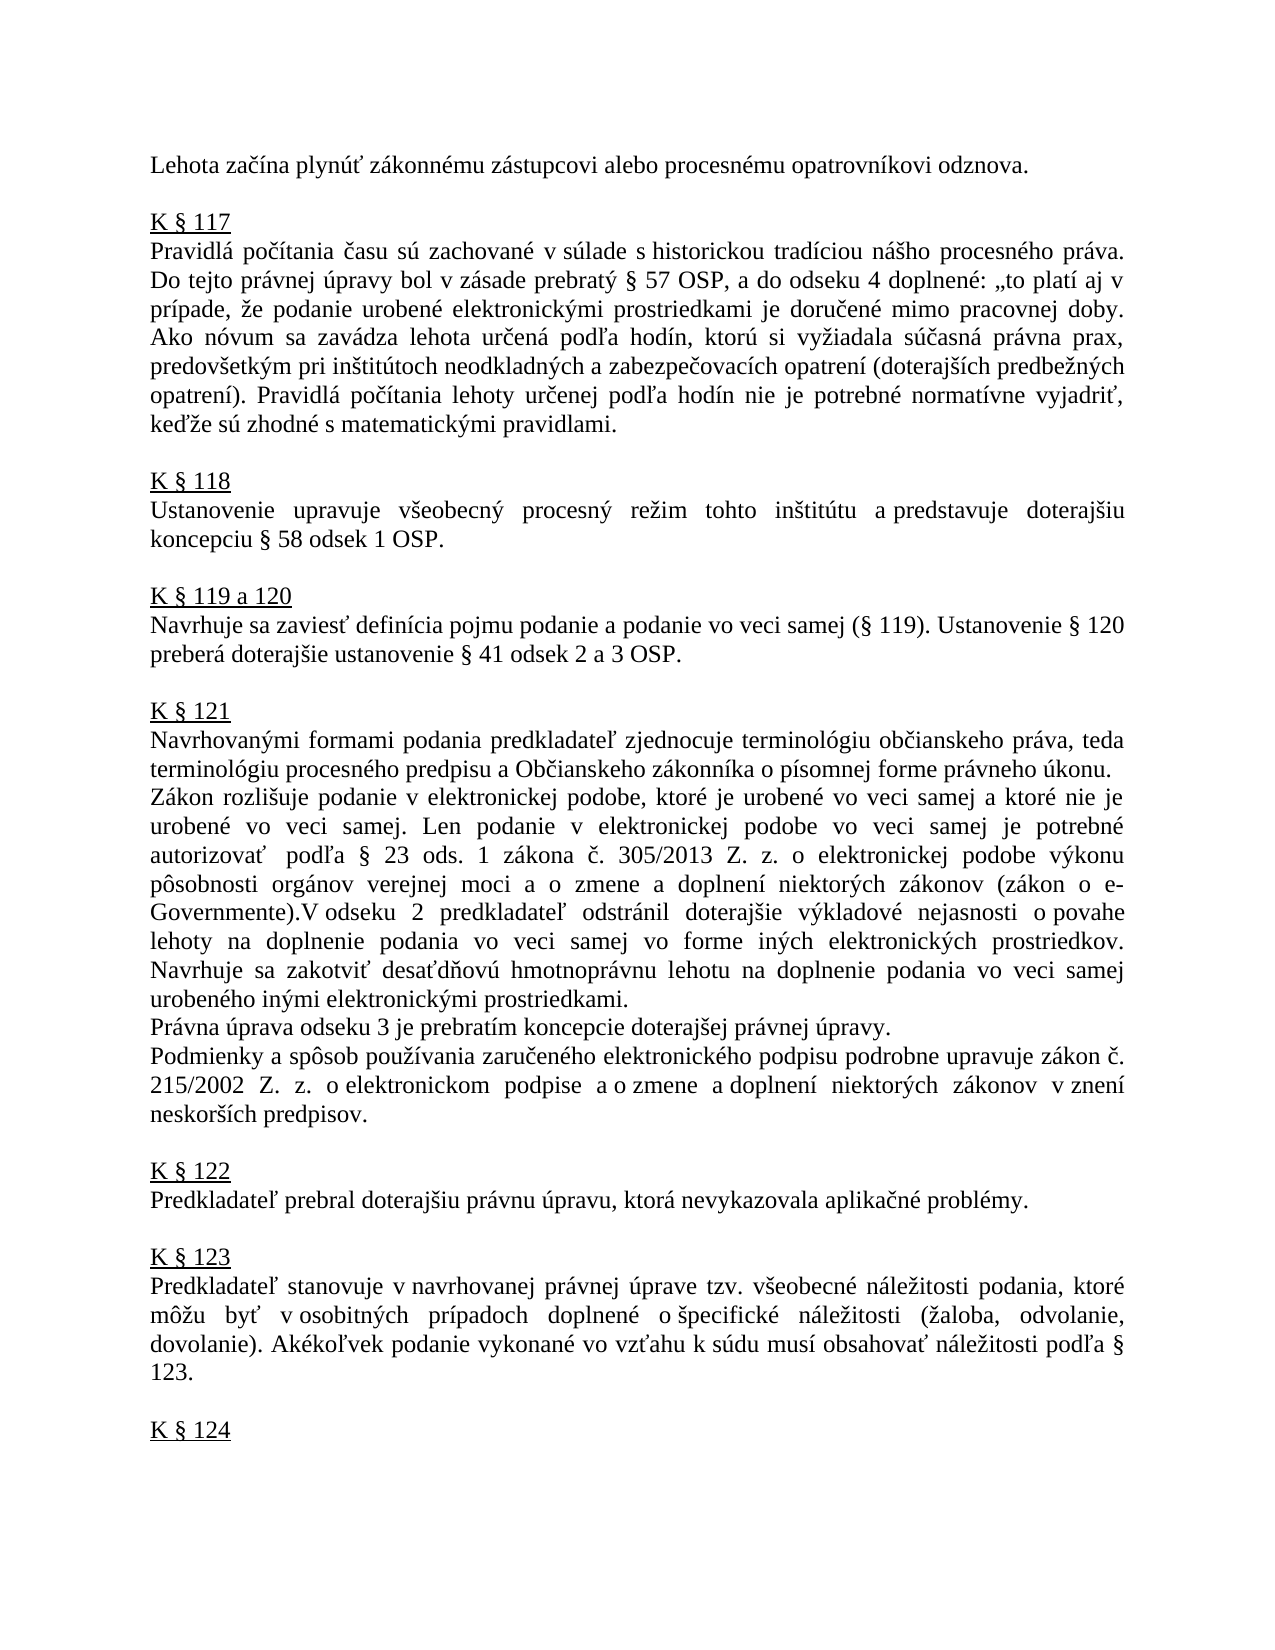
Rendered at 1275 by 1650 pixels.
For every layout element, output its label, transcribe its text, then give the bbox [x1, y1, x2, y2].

text Pravidlá počítania času sú zachované v súlade s historickou tradíciou nášho procesného práva. Do tejto právnej úpravy bol v zásade prebratý § 57 OSP, a do odseku 4 doplnené: „to platí aj v prípade, že podanie urobené elektronickými prostriedkami je doručené mimo pracovnej doby. Ako nóvum sa zavádza lehota určená podľa hodín, ktorú si vyžiadala súčasná právna prax, predovšetkým pri inštitútoch neodkladných a zabezpečovacích opatrení (doterajších predbežných opatrení). Pravidlá počítania lehoty určenej podľa hodín nie je potrebné normatívne vyjadriť, keďže sú zhodné s matematickými pravidlami. [150, 236, 1125, 437]
text Predkladateľ stanovuje v navrhovanej právnej úprave tzv. všeobecné náležitosti podania, ktoré môžu byť v osobitných prípadoch doplnené o špecifické náležitosti (žaloba, odvolanie, dovolanie). Akékoľvek podanie vykonané vo vzťahu k súdu musí obsahovať náležitosti podľa § 123. [150, 1271, 1125, 1386]
text K § 118 [150, 466, 1125, 495]
text Zákon rozlišuje podanie v elektronickej podobe, ktoré je urobené vo veci samej a ktoré nie je urobené vo veci samej. Len podanie v elektronickej podobe vo veci samej je potrebné autorizovať podľa § 23 ods. 1 zákona č. 305/2013 Z. z. o elektronickej podobe výkonu pôsobnosti orgánov verejnej moci a o zmene a doplnení niektorých zákonov (zákon o e-Governmente).V odseku 2 predkladateľ odstránil doterajšie výkladové nejasnosti o povahe lehoty na doplnenie podania vo veci samej vo forme iných elektronických prostriedkov. Navrhuje sa zakotviť desaťdňovú hmotnoprávnu lehotu na doplnenie podania vo veci samej urobeného inými elektronickými prostriedkami. [150, 782, 1125, 1012]
text Lehota začína plynúť zákonnému zástupcovi alebo procesnému opatrovníkovi odznova. [150, 150, 1125, 179]
text Navrhuje sa zaviesť definícia pojmu podanie a podanie vo veci samej (§ 119). Ustanovenie § 120 preberá doterajšie ustanovenie § 41 odsek 2 a 3 OSP. [150, 610, 1125, 667]
text Podmienky a spôsob používania zaručeného elektronického podpisu podrobne upravuje zákon č. 215/2002 Z. z. o elektronickom podpise a o zmene a doplnení niektorých zákonov v znení neskorších predpisov. [150, 1041, 1125, 1127]
text K § 124 [150, 1415, 1125, 1444]
text K § 122 [150, 1156, 1125, 1185]
text K § 119 a 120 [150, 581, 1125, 610]
text Ustanovenie upravuje všeobecný procesný režim tohto inštitútu a predstavuje doterajšiu koncepciu § 58 odsek 1 OSP. [150, 495, 1125, 552]
text K § 123 [150, 1242, 1125, 1271]
text Právna úprava odseku 3 je prebratím koncepcie doterajšej právnej úpravy. [150, 1012, 1125, 1041]
text K § 117 [150, 207, 1125, 236]
text Predkladateľ prebral doterajšiu právnu úpravu, ktorá nevykazovala aplikačné problémy. [150, 1185, 1125, 1214]
text K § 121 [150, 696, 1125, 725]
text Navrhovanými formami podania predkladateľ zjednocuje terminológiu občianskeho práva, teda terminológiu procesného predpisu a Občianskeho zákonníka o písomnej forme právneho úkonu. [150, 725, 1125, 782]
